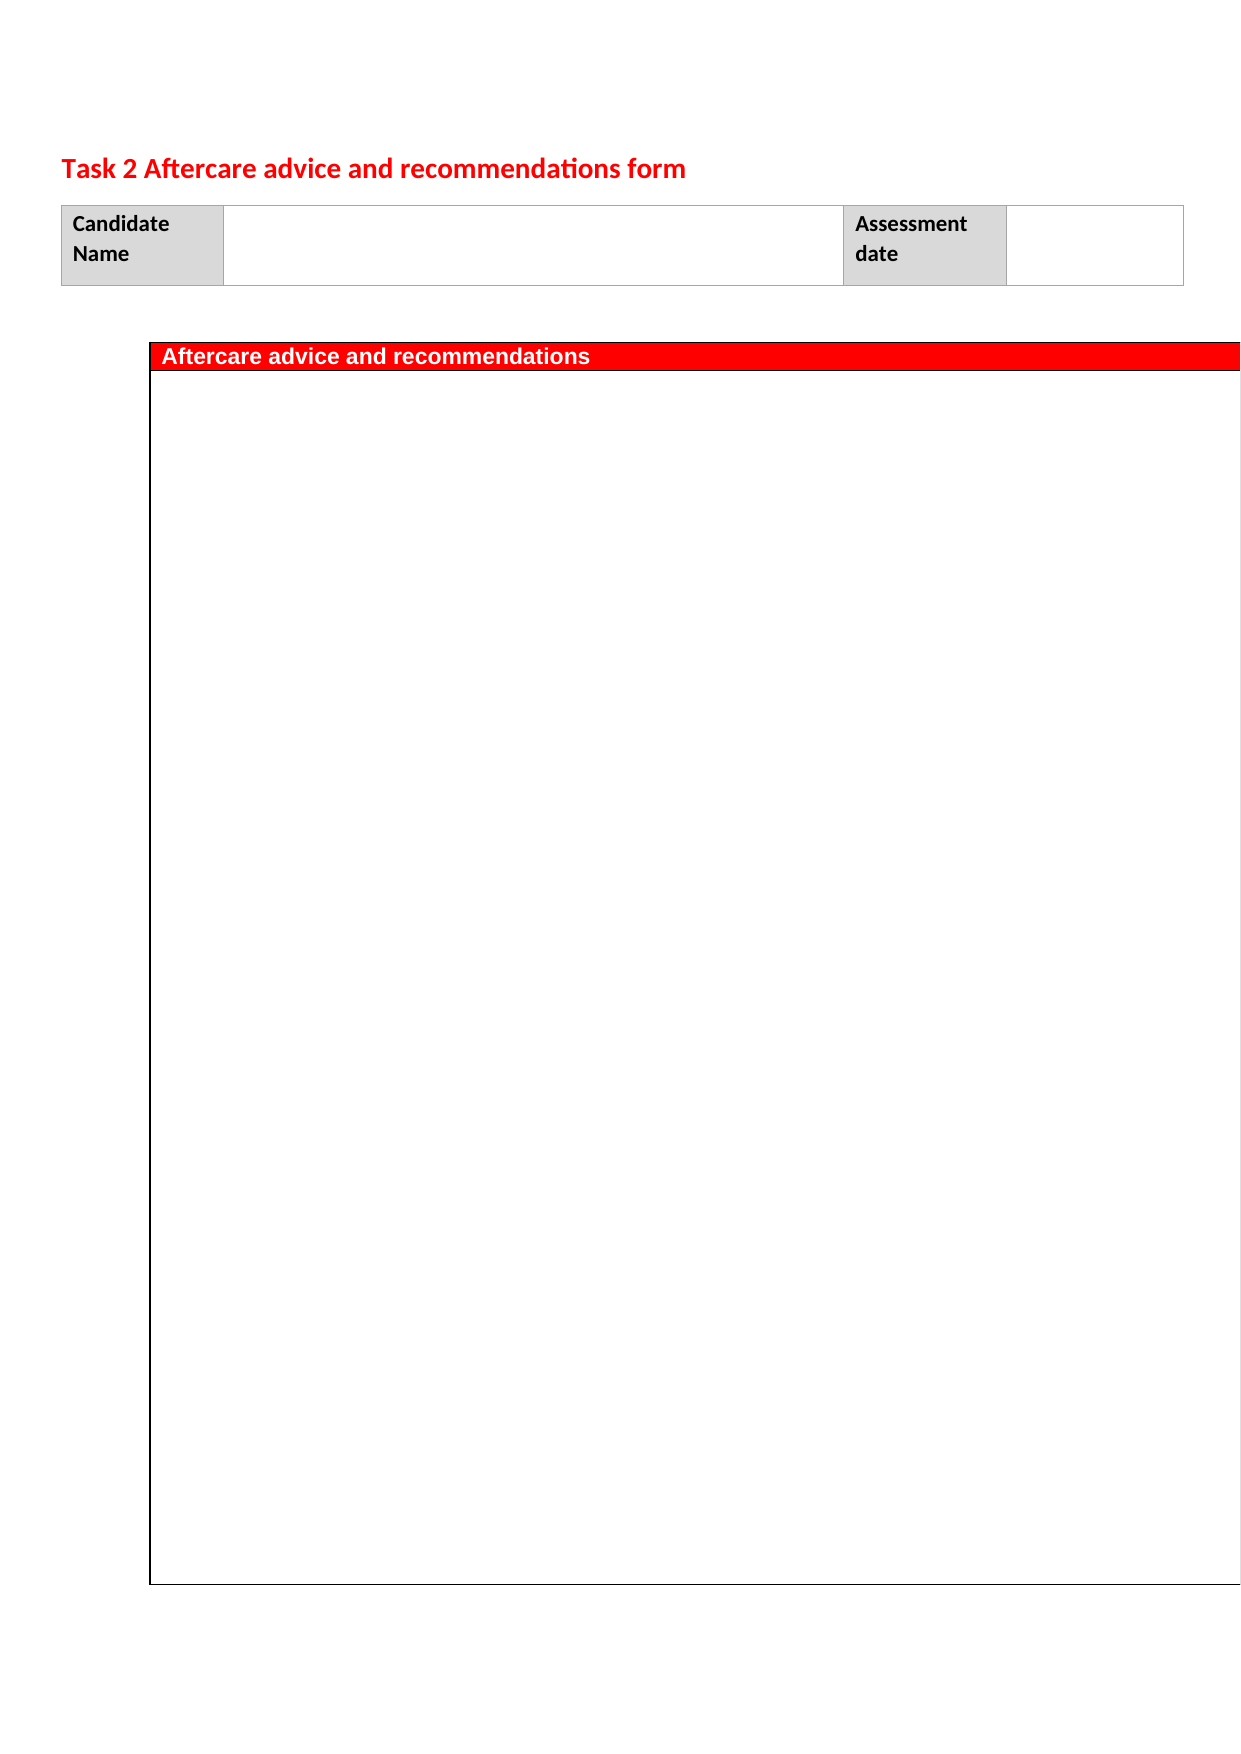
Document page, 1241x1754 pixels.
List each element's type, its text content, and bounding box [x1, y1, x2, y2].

table_header [1007, 206, 1183, 285]
text Task 2 Aftercare advice and recommendations form [61, 150, 1090, 186]
table_header [224, 206, 843, 285]
table_cell [151, 371, 1240, 1583]
table_header Candidate Name [62, 206, 223, 285]
table_header Assessment date [844, 206, 1006, 285]
table_header Aftercare advice and recommendations [151, 343, 1240, 370]
